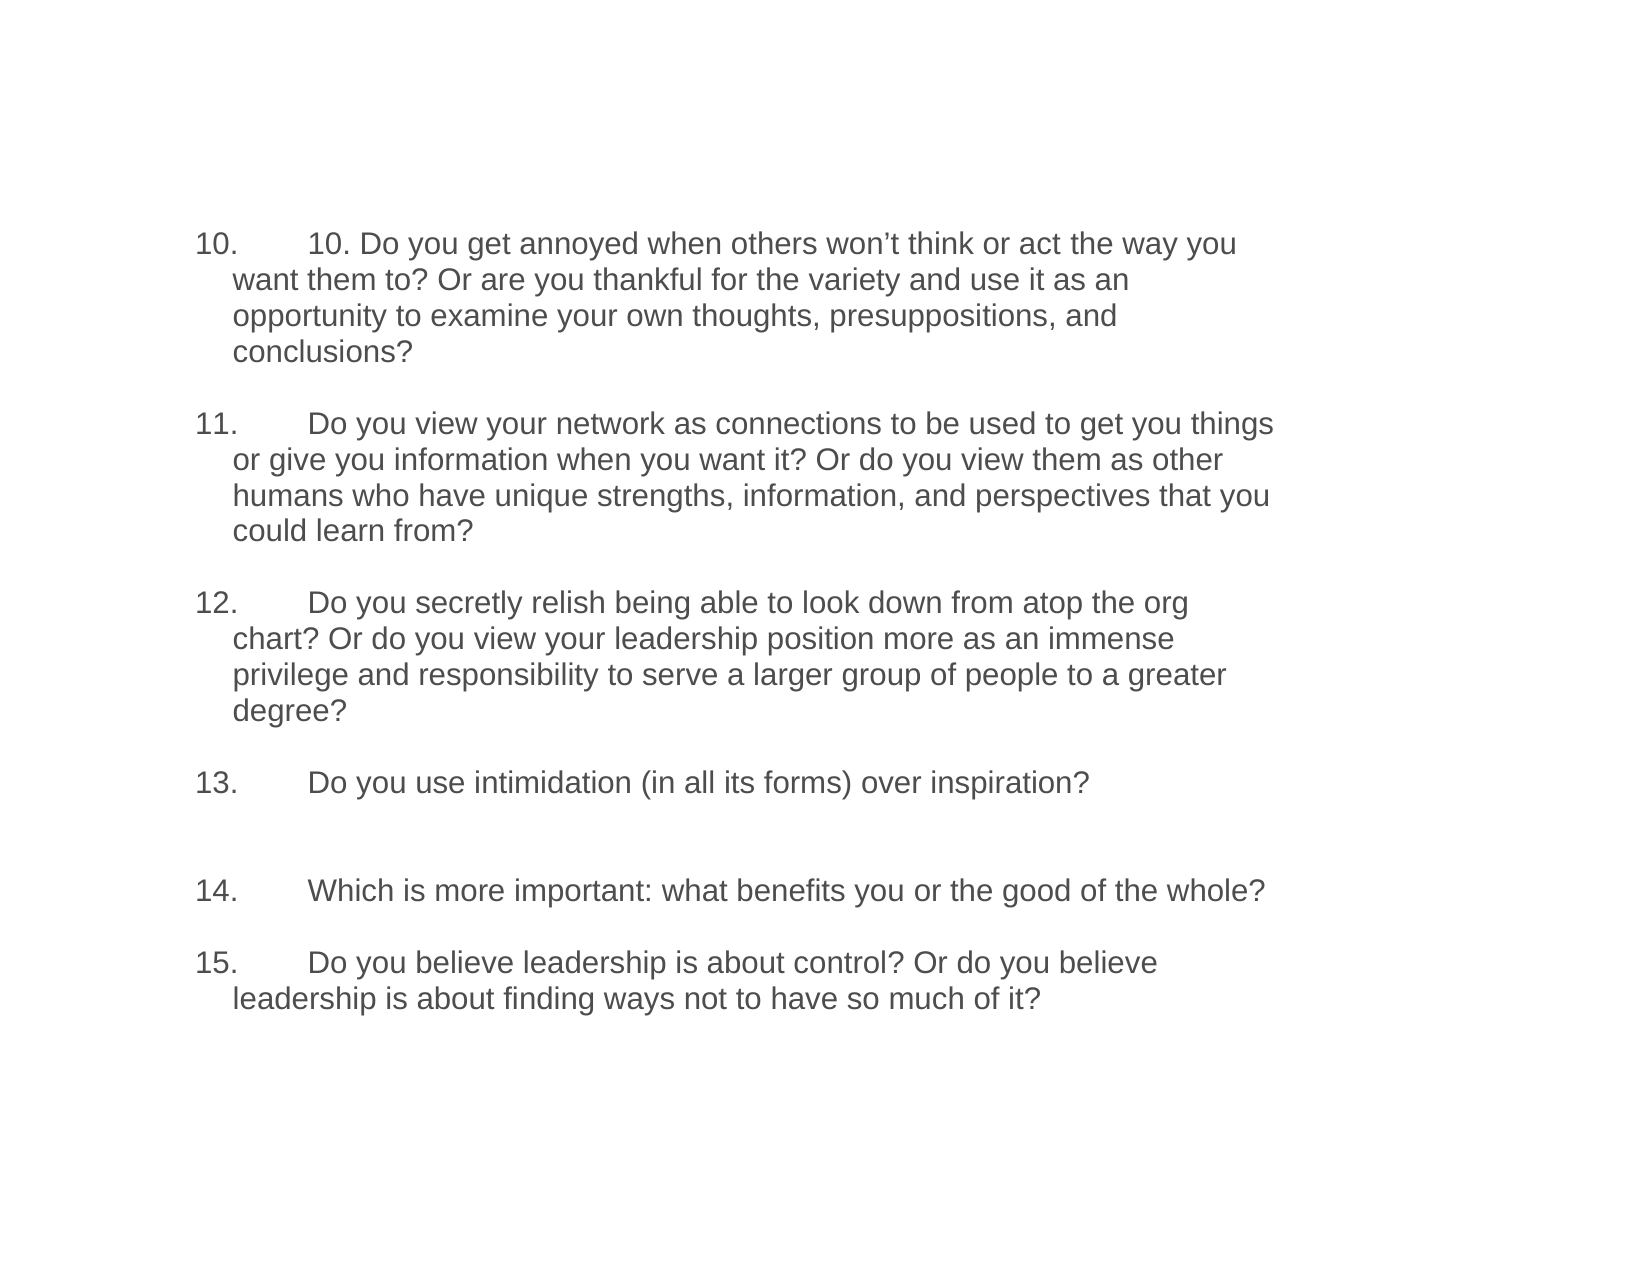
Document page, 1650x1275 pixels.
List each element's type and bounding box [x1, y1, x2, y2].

table_header [139, 188, 1314, 1070]
